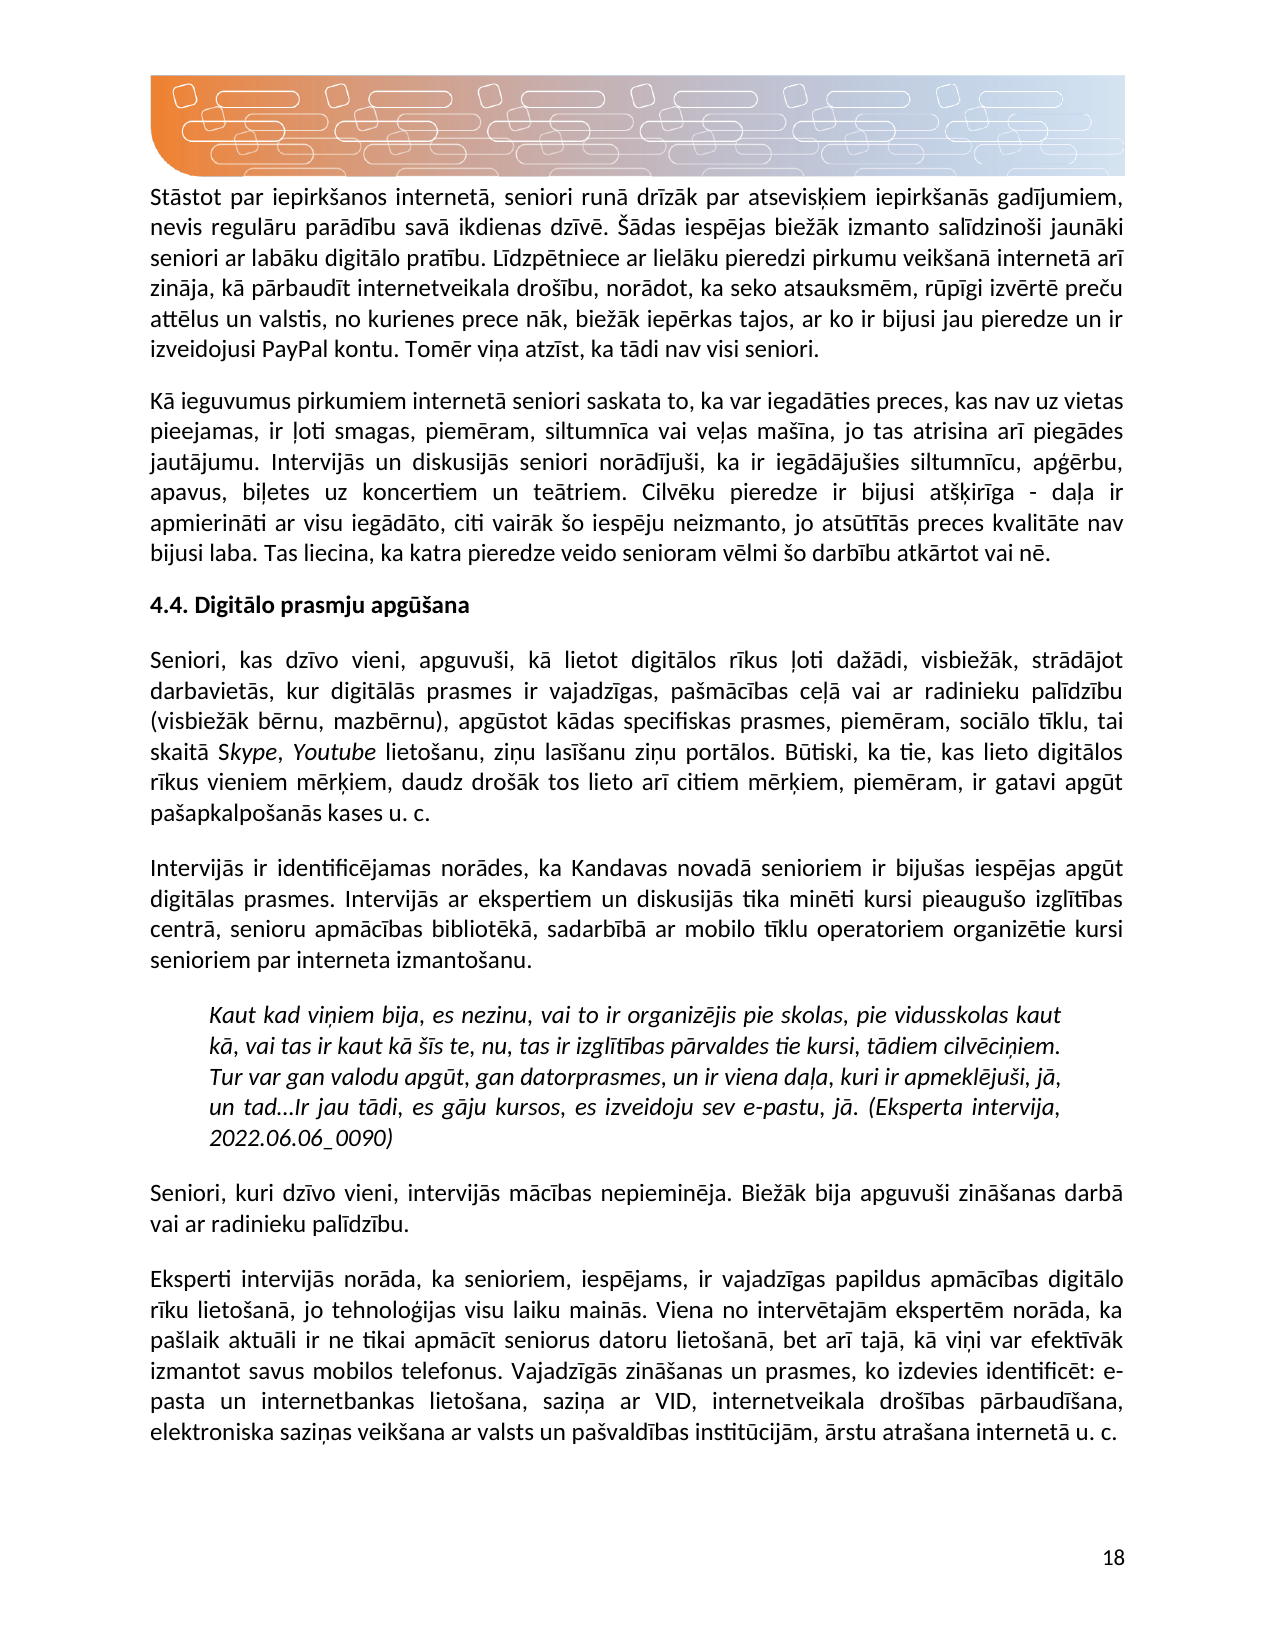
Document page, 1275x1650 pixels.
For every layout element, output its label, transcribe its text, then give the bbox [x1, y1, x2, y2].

text Kaut kad viņiem bija, es nezinu, vai to ir organizējis pie skolas, pie vidusskolas kaut kā, vai tas ir kaut kā šīs te, nu, tas ir izglītības pārvaldes tie kursi, tādiem cilvēciņiem. Tur var gan valodu apgūt, gan datorprasmes, un ir viena daļa, kuri ir apmeklējuši, jā, un tad…Ir jau tādi, es gāju kursos, es izveidoju sev e-pastu, jā. (Eksperta intervija, 2022.06.06_0090) [209, 999, 1065, 1152]
subtitle 4.4. Digitālo prasmju apgūšana [150, 589, 1125, 619]
picture [150, 75, 1125, 177]
text Eksperti intervijās norāda, ka senioriem, iespējams, ir vajadzīgas papildus apmācības digitālo rīku lietošanā, jo tehnoloģijas visu laiku mainās. Viena no intervētajām ekspertēm norāda, ka pašlaik aktuāli ir ne tikai apmācīt seniorus datoru lietošanā, bet arī tajā, kā viņi var efektīvāk izmantot savus mobilos telefonus. Vajadzīgās zināšanas un prasmes, ko izdevies identificēt: e-pasta un internetbankas lietošana, saziņa ar VID, internetveikala drošības pārbaudīšana, elektroniska saziņas veikšana ar valsts un pašvaldības institūcijām, ārstu atrašana internetā u. c. [150, 1263, 1125, 1446]
text Intervijās ir identificējamas norādes, ka Kandavas novadā senioriem ir bijušas iespējas apgūt digitālas prasmes. Intervijās ar ekspertiem un diskusijās tika minēti kursi pieaugušo izglītības centrā, senioru apmācības bibliotēkā, sadarbībā ar mobilo tīklu operatoriem organizētie kursi senioriem par interneta izmantošanu. [150, 852, 1125, 974]
text Kā ieguvumus pirkumiem internetā seniori saskata to, ka var iegadāties preces, kas nav uz vietas pieejamas, ir ļoti smagas, piemēram, siltumnīca vai veļas mašīna, jo tas atrisina arī piegādes jautājumu. Intervijās un diskusijās seniori norādījuši, ka ir iegādājušies siltumnīcu, apģērbu, apavus, biļetes uz koncertiem un teātriem. Cilvēku pieredze ir bijusi atšķirīga - daļa ir apmierināti ar visu iegādāto, citi vairāk šo iespēju neizmanto, jo atsūtītās preces kvalitāte nav bijusi laba. Tas liecina, ka katra pieredze veido senioram vēlmi šo darbību atkārtot vai nē. [150, 385, 1125, 568]
text Stāstot par iepirkšanos internetā, seniori runā drīzāk par atsevisķiem iepirkšanās gadījumiem, nevis regulāru parādību savā ikdienas dzīvē. Šādas iespējas biežāk izmanto salīdzinoši jaunāki seniori ar labāku digitālo pratību. Līdzpētniece ar lielāku pieredzi pirkumu veikšanā internetā arī zināja, kā pārbaudīt internetveikala drošību, norādot, ka seko atsauksmēm, rūpīgi izvērtē preču attēlus un valstis, no kurienes prece nāk, biežāk iepērkas tajos, ar ko ir bijusi jau pieredze un ir izveidojusi PayPal kontu. Tomēr viņa atzīst, ka tādi nav visi seniori. [150, 181, 1125, 364]
text Seniori, kuri dzīvo vieni, intervijās mācības nepieminēja. Biežāk bija apguvuši zināšanas darbā vai ar radinieku palīdzību. [150, 1177, 1125, 1238]
text Seniori, kas dzīvo vieni, apguvuši, kā lietot digitālos rīkus ļoti dažādi, visbiežāk, strādājot darbavietās, kur digitālās prasmes ir vajadzīgas, pašmācības ceļā vai ar radinieku palīdzību (visbiežāk bērnu, mazbērnu), apgūstot kādas specifiskas prasmes, piemēram, sociālo tīklu, tai skaitā Skype, Youtube lietošanu, ziņu lasīšanu ziņu portālos. Būtiski, ka tie, kas lieto digitālos rīkus vieniem mērķiem, daudz drošāk tos lieto arī citiem mērķiem, piemēram, ir gatavi apgūt pašapkalpošanās kases u. c. [150, 644, 1125, 827]
